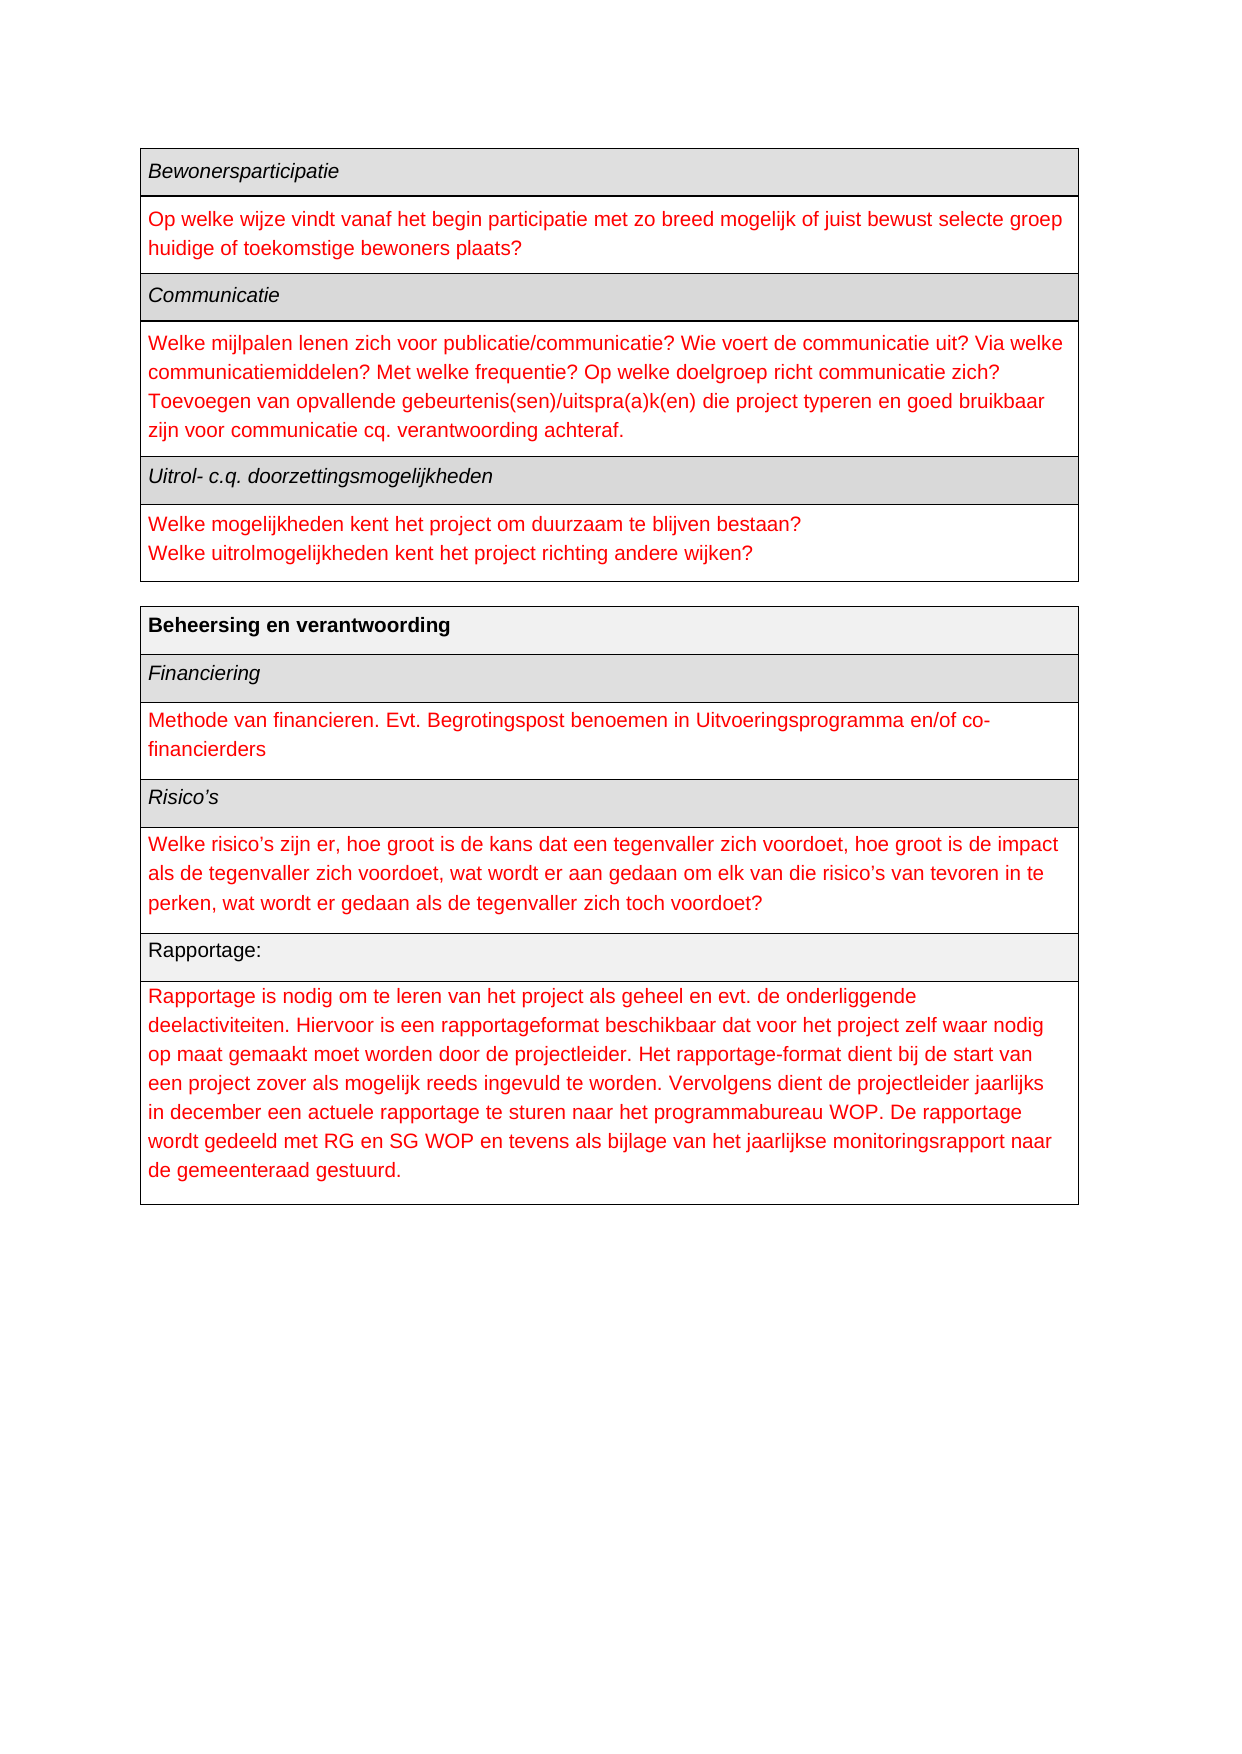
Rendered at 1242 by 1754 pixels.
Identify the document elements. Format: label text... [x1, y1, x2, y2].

text Welke risico’s zijn er, hoe groot is de kans dat een tegenvaller zich voordoet, hoe groot is de impact als de tegenvaller zich voordoet, wat wordt er aan gedaan om elk van die risico’s van tevoren in te [148, 832, 1070, 885]
text Welke mijlpalen lenen zich voor publicatie/communicatie? Wie voert de communicatie uit? Via welke communicatiemiddelen? Met welke frequentie? Op welke doelgroep richt communicatie zich? Toevoegen van opvallende gebeurtenis(sen)/uitspra(a)k(en) die project typeren en goed bruikbaar [148, 331, 1076, 413]
text Financiering [148, 661, 1083, 684]
text zijn voor communicatie cq. verantwoording achteraf. [148, 418, 1083, 441]
text perken, wat wordt er gedaan als de tegenvaller zich toch voordoet? [148, 890, 1083, 913]
text Welke uitrolmogelijkheden kent het project richting andere wijken? [148, 541, 1083, 564]
text Op welke wijze vindt vanaf het begin participatie met zo breed mogelijk of juist bewust selecte groep [148, 207, 1083, 231]
text Risico’s [148, 785, 1083, 808]
text Rapportage: [148, 938, 1083, 961]
text Methode van financieren. Evt. Begrotingspost benoemen in Uitvoeringsprogramma en/of co- [148, 708, 1083, 732]
text Beheersing en verantwoording [148, 613, 1083, 636]
text Communicatie [148, 283, 1083, 306]
text financierders [148, 737, 1083, 760]
text Rapportage is nodig om te leren van het project als geheel en evt. de onderliggende deelactiviteiten. Hiervoor is een rapportageformat beschikbaar dat voor het project zelf waar nodig op maat gemaakt moet worden door de projectleider. Het rapportage-format dient bij de start van een project zover als mogelijk reeds ingevuld te worden. Vervolgens dient de projectleider jaarlijks in december een actuele rapportage te sturen naar het programmabureau WOP. De rapportage wordt gedeeld met RG en SG WOP en tevens als bijlage van het jaarlijkse monitoringsrapport naar de gemeenteraad gestuurd. [148, 984, 1064, 1182]
text Bewonersparticipatie [148, 159, 1083, 182]
text huidige of toekomstige bewoners plaats? [148, 236, 1083, 259]
text Uitrol- c.q. doorzettingsmogelijkheden [148, 464, 1083, 487]
text Welke mogelijkheden kent het project om duurzaam te blijven bestaan? [148, 512, 1083, 536]
